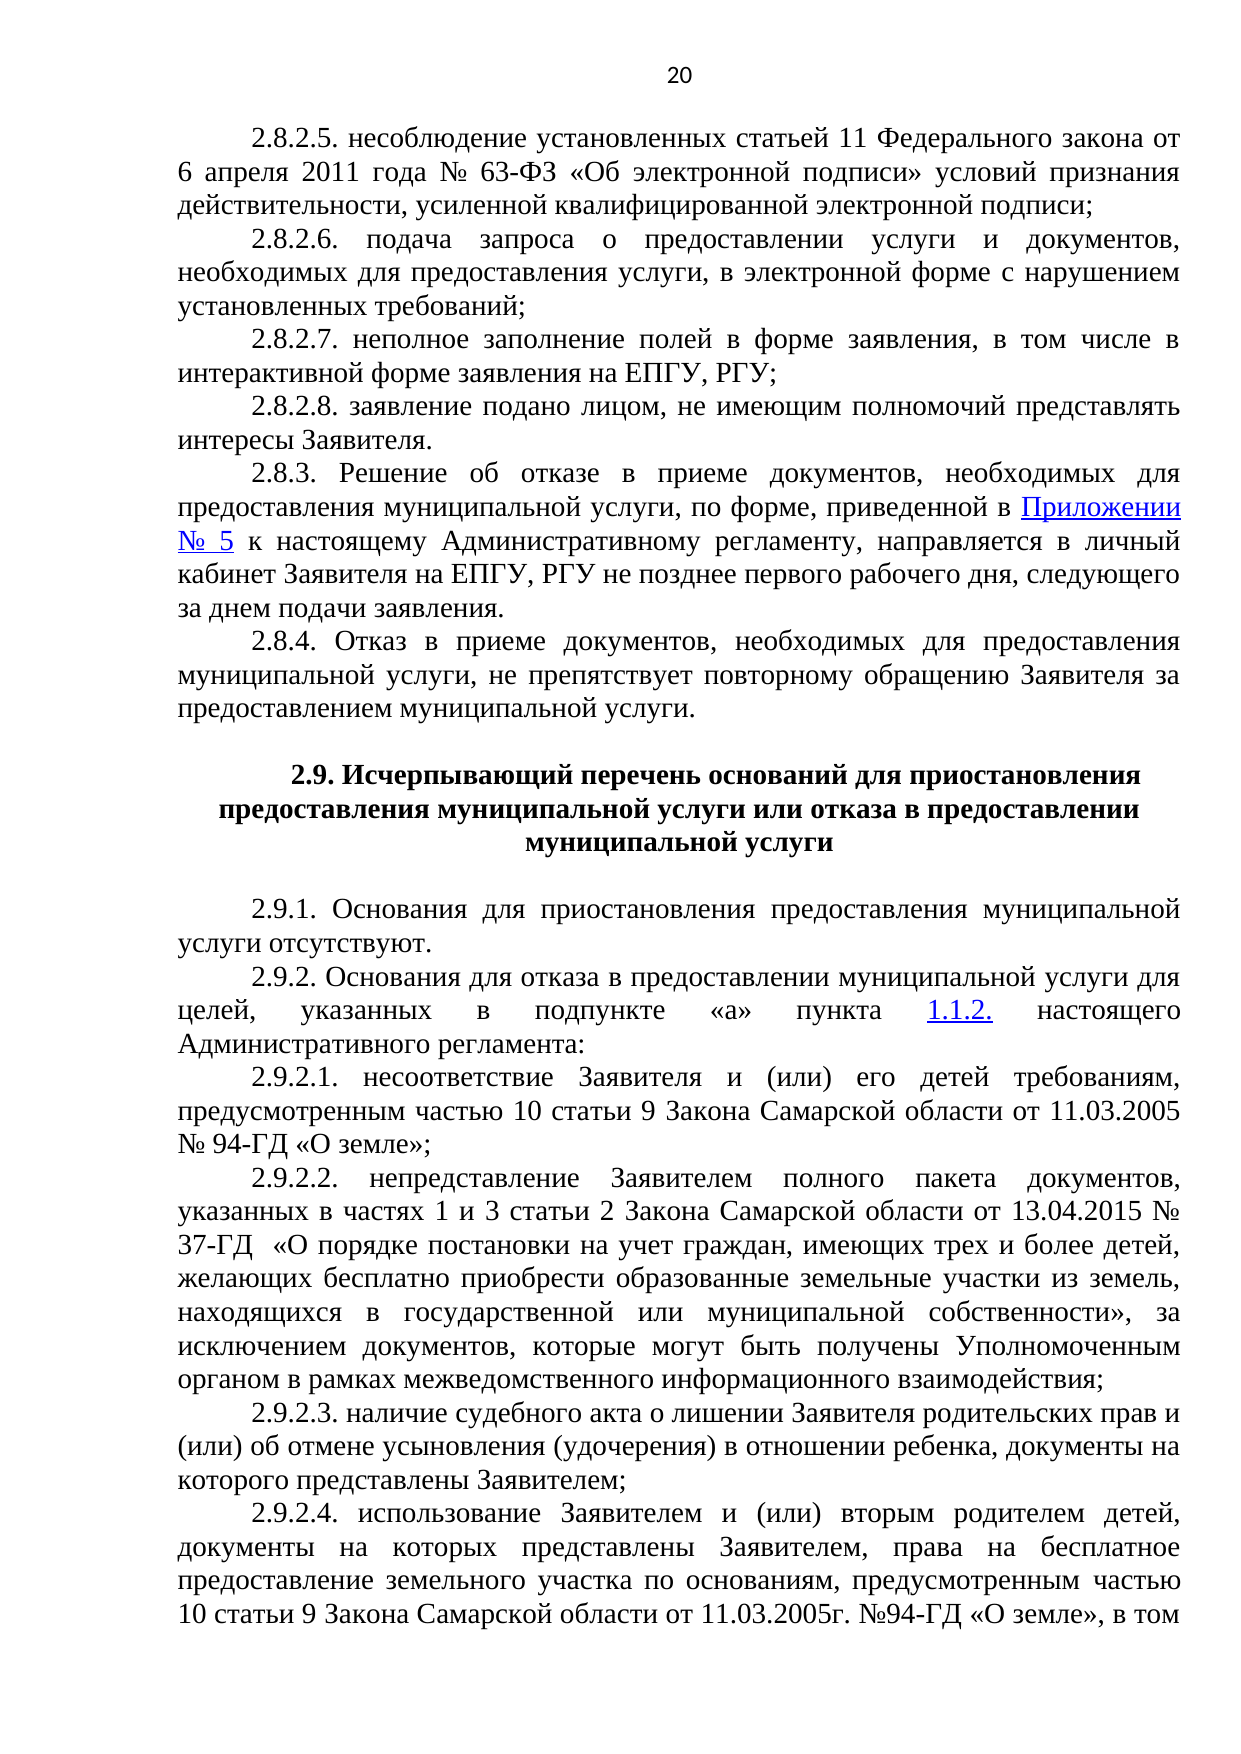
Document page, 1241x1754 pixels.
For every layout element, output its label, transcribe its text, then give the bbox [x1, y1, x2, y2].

text 2.8.3. Решение об отказе в приеме документов, необходимых для предоставления муниципальной услуги, по форме, приведенной в Приложении № 5 к настоящему Административному регламенту, направляется в личный кабинет Заявителя на ЕПГУ, РГУ не позднее первого рабочего дня, следующего за днем подачи заявления. [177, 456, 1181, 623]
text 2.9.2.1. несоответствие Заявителя и (или) его детей требованиям, предусмотренным частью 10 статьи 9 Закона Самарской области от 11.03.2005 № 94-ГД «О земле»; [177, 1059, 1181, 1160]
text 2.8.2.7. неполное заполнение полей в форме заявления, в том числе в интерактивной форме заявления на ЕПГУ, РГУ; [177, 321, 1181, 388]
text 2.8.2.6. подача запроса о предоставлении услуги и документов, необходимых для предоставления услуги, в электронной форме с нарушением установленных требований; [177, 221, 1181, 321]
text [177, 1495, 1181, 1629]
text 2.8.2.5. несоблюдение установленных статьей 11 Федерального закона от 6 апреля 2011 года № 63-ФЗ «Об электронной подписи» условий признания действительности, усиленной квалифицированной электронной подписи; [177, 120, 1181, 221]
text 2.8.2.8. заявление подано лицом, не имеющим полномочий представлять интересы Заявителя. [177, 388, 1181, 456]
text 2.9.1. Основания для приостановления предоставления муниципальной услуги отсутствуют. [177, 892, 1181, 959]
text 2.8.4. Отказ в приеме документов, необходимых для предоставления муниципальной услуги, не препятствует повторному обращению Заявителя за предоставлением муниципальной услуги. [177, 623, 1181, 724]
text 2.9.2.3. наличие судебного акта о лишении Заявителя родительских прав и (или) об отмене усыновления (удочерения) в отношении ребенка, документы на которого представлены Заявителем; [177, 1395, 1181, 1495]
text 2.9.2.2. непредставление Заявителем полного пакета документов, указанных в частях 1 и 3 статьи 2 Закона Самарской области от 13.04.2015 № 37-ГД «О порядке постановки на учет граждан, имеющих трех и более детей, желающих бесплатно приобрести образованные земельные участки из земель, находящихся в государственной или муниципальной собственности», за исключением документов, которые могут быть получены Уполномоченным органом в рамках межведомственного информационного взаимодействия; [177, 1160, 1181, 1395]
text 2.9. Исчерпывающий перечень оснований для приостановления предоставления муниципальной услуги или отказа в предоставлении муниципальной услуги [177, 757, 1181, 858]
text 2.9.2. Основания для отказа в предоставлении муниципальной услуги для целей, указанных в подпункте «а» пункта 1.1.2. настоящего Административного регламента: [177, 959, 1181, 1059]
